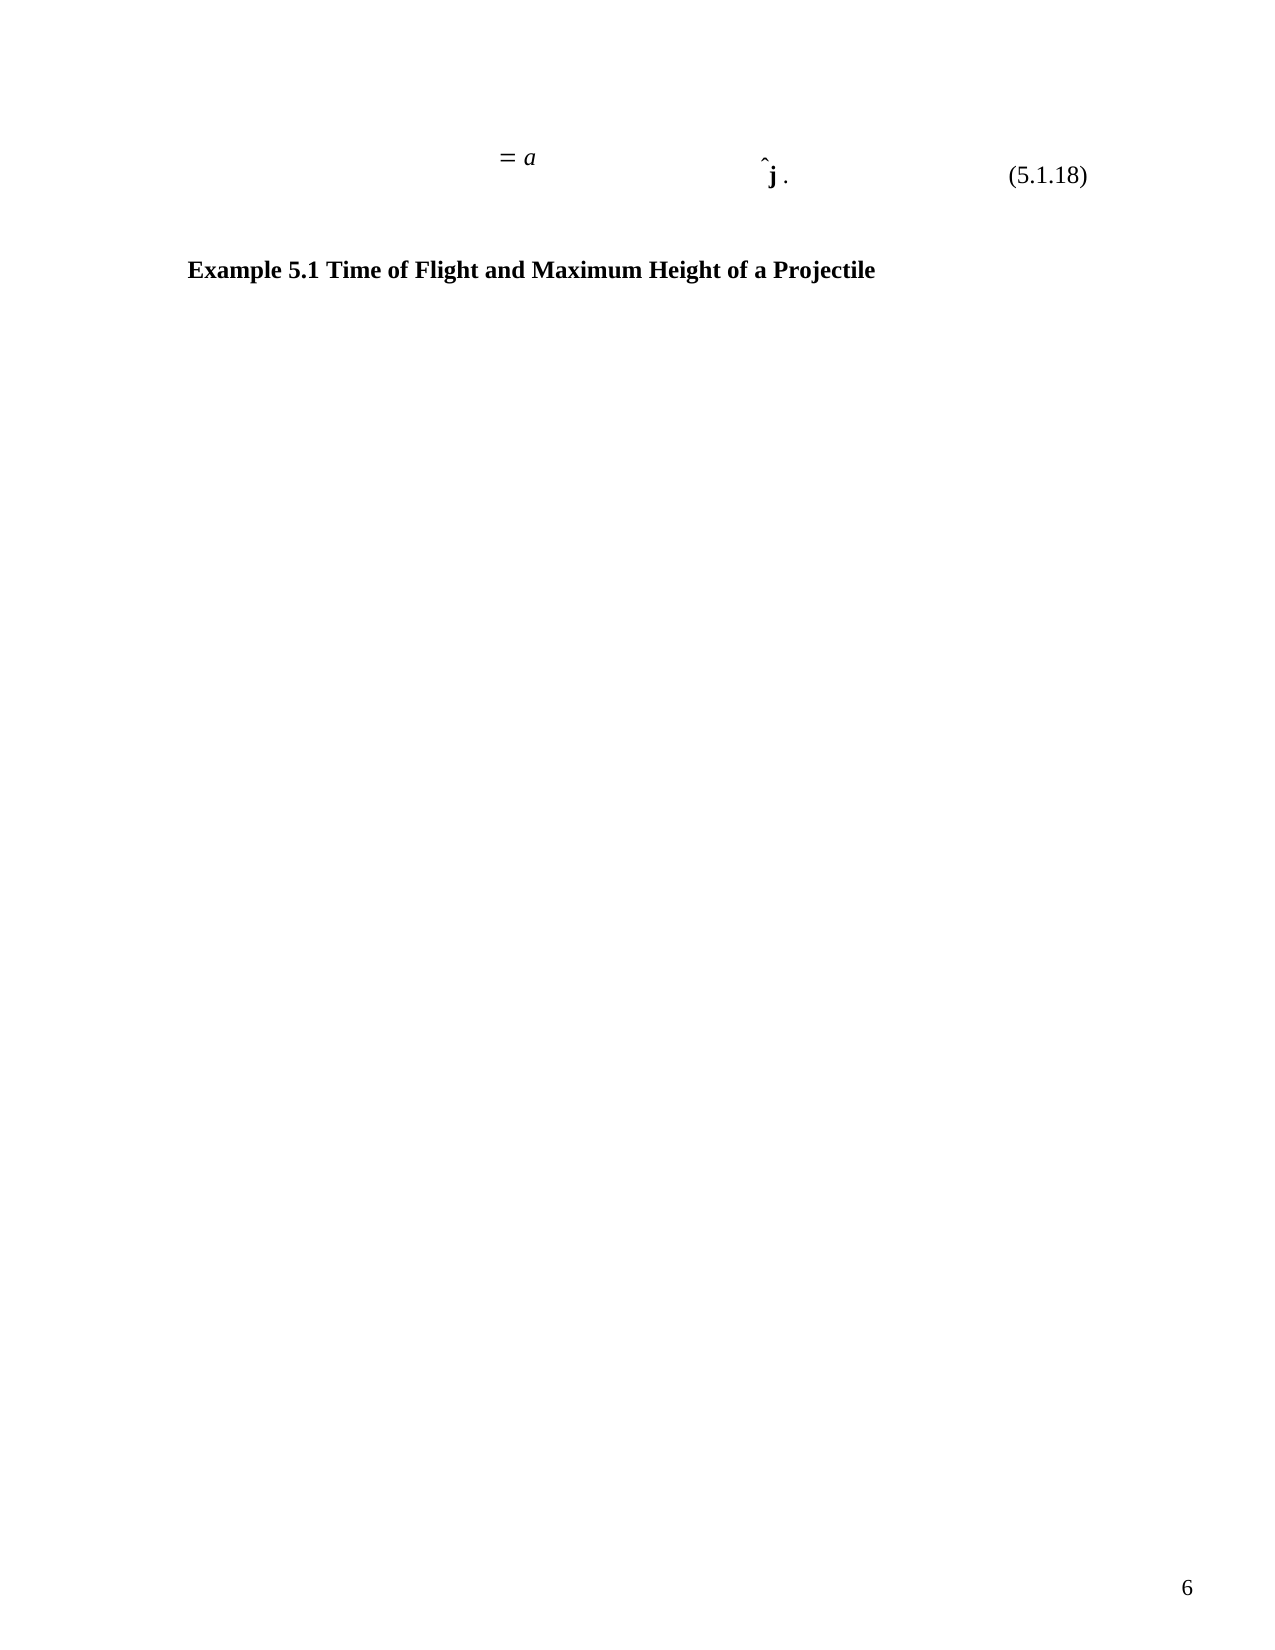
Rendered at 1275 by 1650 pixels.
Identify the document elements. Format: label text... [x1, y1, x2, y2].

subtitle Example 5.1 Time of Flight and Maximum Height of a Projectile [187, 255, 1106, 284]
text ˆj . (5.1.18) [761, 152, 1106, 189]
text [498, 142, 745, 170]
